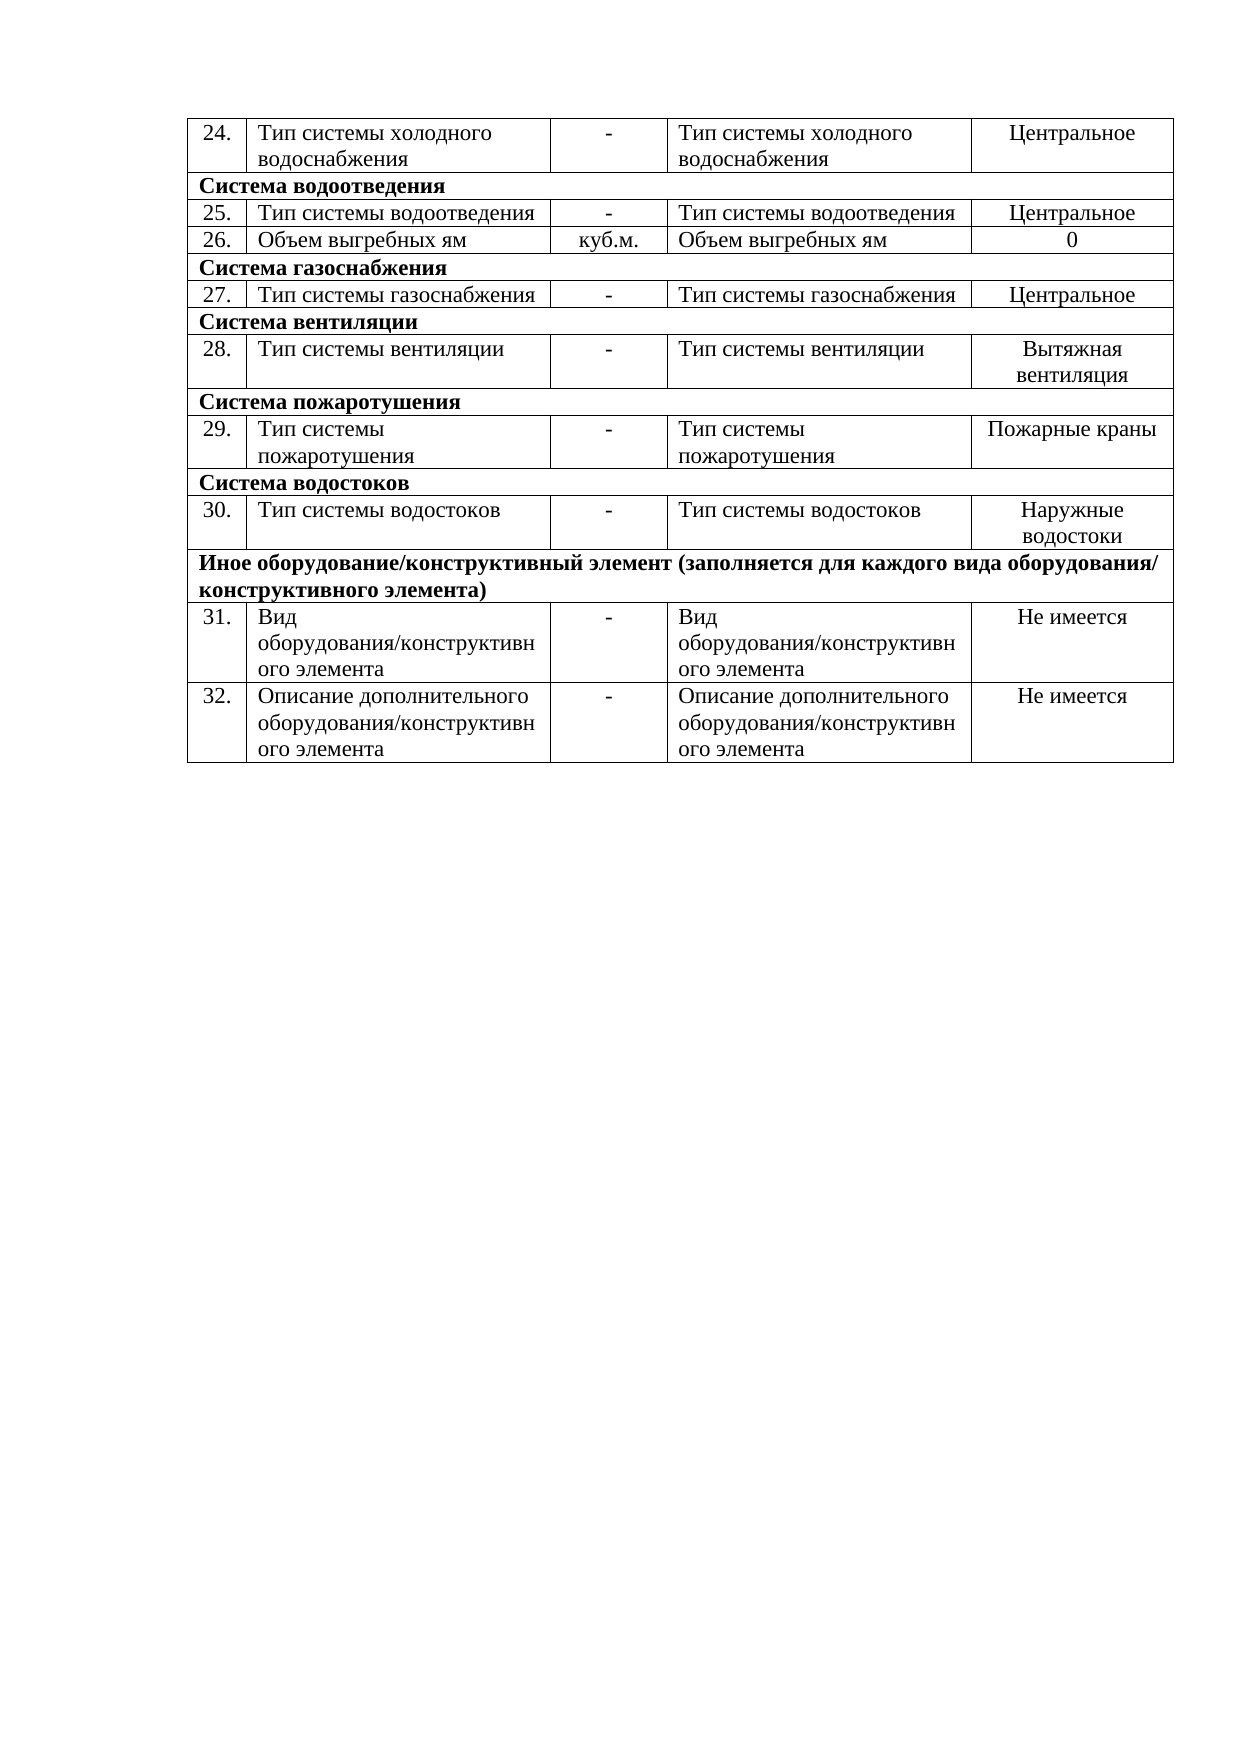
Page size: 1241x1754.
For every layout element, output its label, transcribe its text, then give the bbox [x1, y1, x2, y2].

table_cell Система вентиляции [188, 308, 1173, 334]
table_cell куб.м. [551, 227, 667, 253]
table_cell - [551, 683, 667, 762]
table_cell Описание дополнительного оборудования/конструктивного элемента [668, 683, 971, 762]
table_cell Описание дополнительного оборудования/конструктивного элемента [247, 683, 550, 762]
table_cell - [551, 416, 667, 468]
table_cell Объем выгребных ям [247, 227, 550, 253]
table_cell Центральное [972, 281, 1173, 307]
table_cell 27. [188, 281, 246, 307]
table_cell Наружные водостоки [972, 496, 1173, 548]
table_cell Тип системы водоотведения [247, 200, 550, 226]
table_cell - [551, 335, 667, 387]
table_cell 29. [188, 416, 246, 468]
table_cell Вид оборудования/конструктивного элемента [668, 603, 971, 682]
table_cell 32. [188, 683, 246, 762]
table_cell - [551, 496, 667, 548]
table_cell Тип системы пожаротушения [247, 416, 550, 468]
table_cell Центральное [972, 200, 1173, 226]
table_cell - [551, 119, 667, 172]
table_cell Тип системы холодного водоснабжения [668, 119, 971, 172]
table_cell Система водоотведения [188, 173, 1173, 199]
table_cell 28. [188, 335, 246, 387]
table_cell Тип системы вентиляции [247, 335, 550, 387]
table_cell Объем выгребных ям [668, 227, 971, 253]
table_cell 26. [188, 227, 246, 253]
table_cell Тип системы газоснабжения [247, 281, 550, 307]
table_cell Тип системы пожаротушения [668, 416, 971, 468]
table_cell Центральное [972, 119, 1173, 172]
table_cell Не имеется [972, 603, 1173, 682]
table_cell 25. [188, 200, 246, 226]
table_cell Тип системы водостоков [668, 496, 971, 548]
table_cell Система газоснабжения [188, 254, 1173, 280]
table_cell Система водостоков [188, 469, 1173, 495]
table_cell - [551, 603, 667, 682]
table_cell - [551, 281, 667, 307]
table_cell - [551, 200, 667, 226]
table_cell Вытяжная вентиляция [972, 335, 1173, 387]
table_cell 24. [188, 119, 246, 172]
table_cell Вид оборудования/конструктивного элемента [247, 603, 550, 682]
table_cell Тип системы холодного водоснабжения [247, 119, 550, 172]
table_cell Система пожаротушения [188, 389, 1173, 414]
table_cell 30. [188, 496, 246, 548]
table_cell Пожарные краны [972, 416, 1173, 468]
table_cell Тип системы вентиляции [668, 335, 971, 387]
table_cell Не имеется [972, 683, 1173, 762]
table_cell Тип системы водоотведения [668, 200, 971, 226]
table_cell Тип системы водостоков [247, 496, 550, 548]
table_cell Тип системы газоснабжения [668, 281, 971, 307]
table_cell 31. [188, 603, 246, 682]
table_cell Иное оборудование/конструктивный элемент (заполняется для каждого вида оборудования/ конструктивного элемента) [188, 550, 1173, 602]
table_cell 0 [972, 227, 1173, 253]
